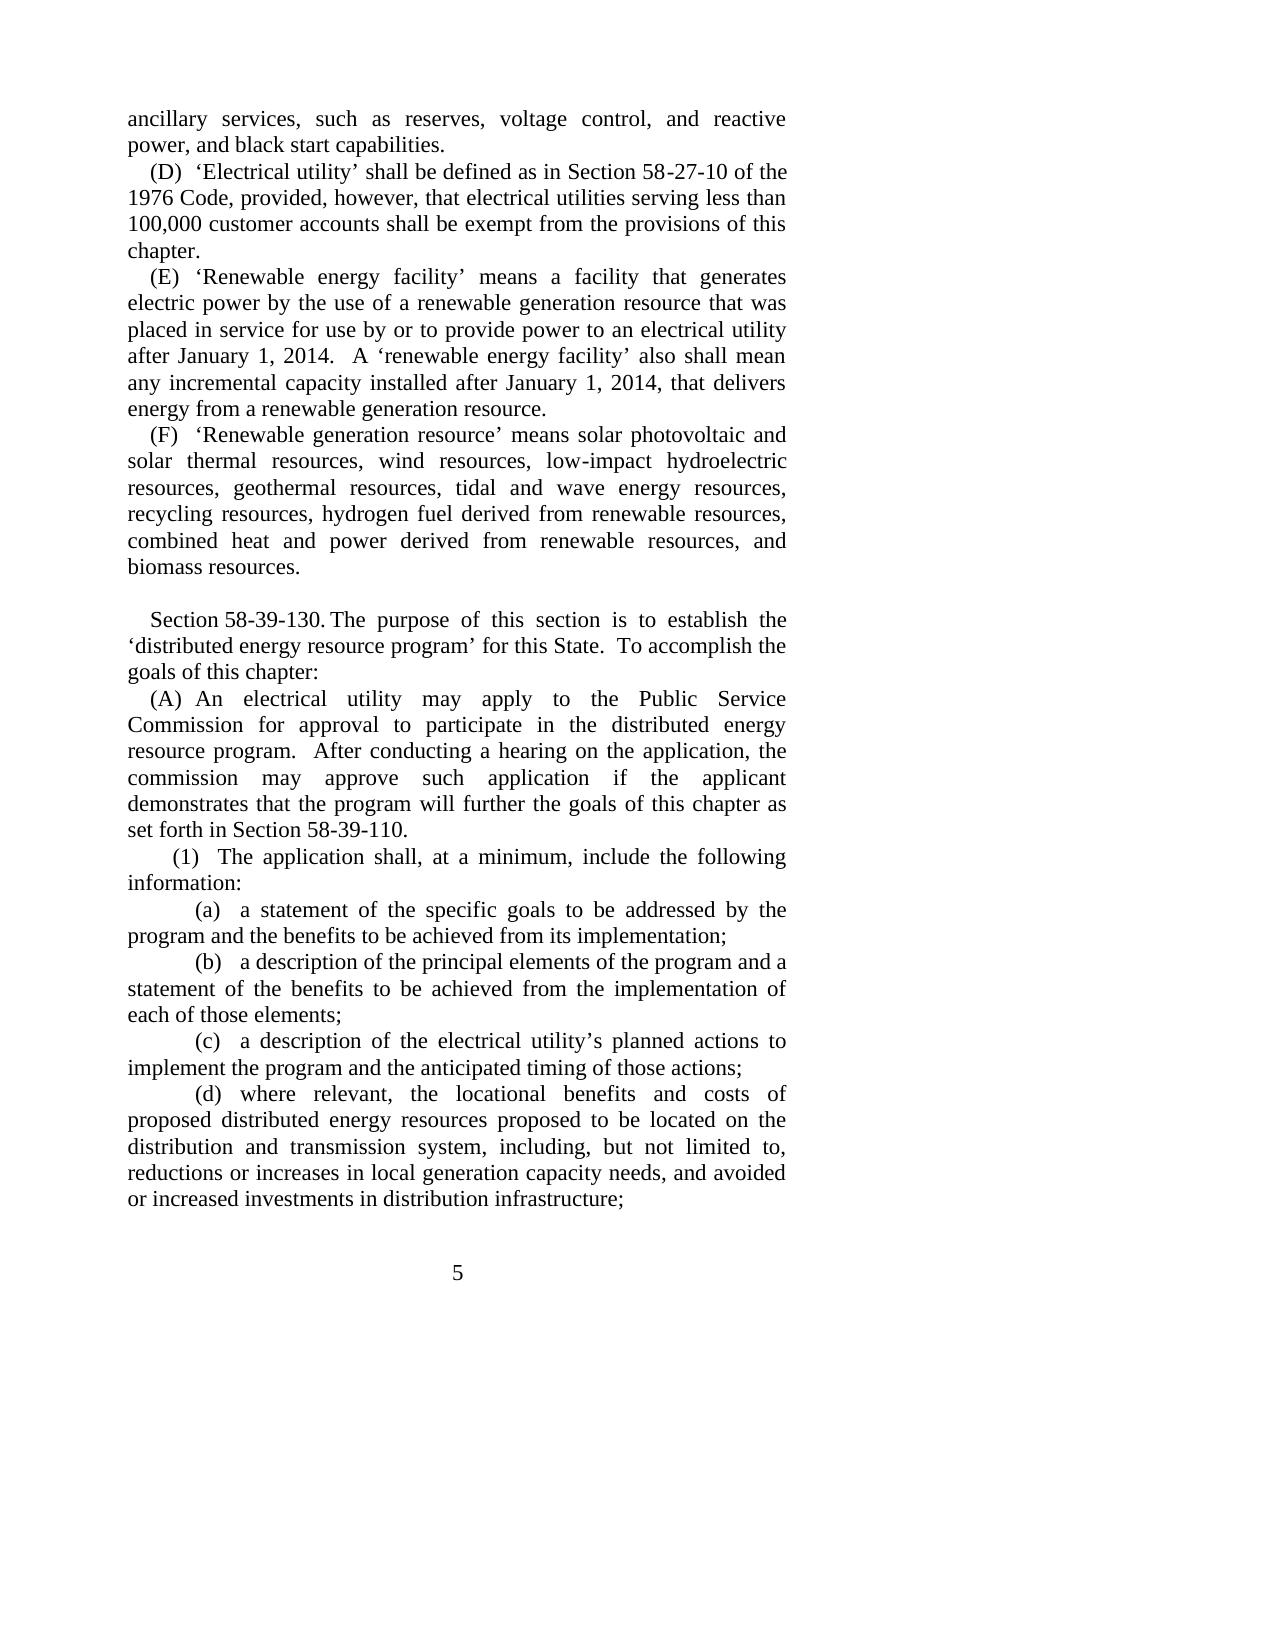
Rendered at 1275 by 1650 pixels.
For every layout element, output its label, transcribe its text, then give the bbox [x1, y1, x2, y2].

text Section 58-39-130. The purpose of this section is to establish the ‘distributed energy resource program’ for this State. To accomplish the goals of this chapter: [127, 606, 787, 685]
text (1) The application shall, at a minimum, include the following information: [127, 843, 787, 896]
text (F) ‘Renewable generation resource’ means solar photovoltaic and solar thermal resources, wind resources, low-impact hydroelectric resources, geothermal resources, tidal and wave energy resources, recycling resources, hydrogen fuel derived from renewable resources, combined heat and power derived from renewable resources, and biomass resources. [127, 421, 787, 579]
text (A) An electrical utility may apply to the Public Service Commission for approval to participate in the distributed energy resource program. After conducting a hearing on the application, the commission may approve such application if the applicant demonstrates that the program will further the goals of this chapter as set forth in Section 58-39-110. [127, 685, 787, 843]
text (E) ‘Renewable energy facility’ means a facility that generates electric power by the use of a renewable generation resource that was placed in service for use by or to provide power to an electrical utility after January 1, 2014. A ‘renewable energy facility’ also shall mean any incremental capacity installed after January 1, 2014, that delivers energy from a renewable generation resource. [127, 263, 787, 421]
text (d) where relevant, the locational benefits and costs of proposed distributed energy resources proposed to be located on the distribution and transmission system, including, but not limited to, reductions or increases in local generation capacity needs, and avoided or increased investments in distribution infrastructure; [127, 1080, 787, 1212]
text (a) a statement of the specific goals to be addressed by the program and the benefits to be achieved from its implementation; [127, 896, 787, 948]
text (c) a description of the electrical utility’s planned actions to implement the program and the anticipated timing of those actions; [127, 1027, 787, 1080]
text (D) ‘Electrical utility’ shall be defined as in Section 58-27-10 of the 1976 Code, provided, however, that electrical utilities serving less than 100,000 customer accounts shall be exempt from the provisions of this chapter. [127, 158, 787, 263]
text (b) a description of the principal elements of the program and a statement of the benefits to be achieved from the implementation of each of those elements; [127, 948, 787, 1027]
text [127, 105, 787, 158]
